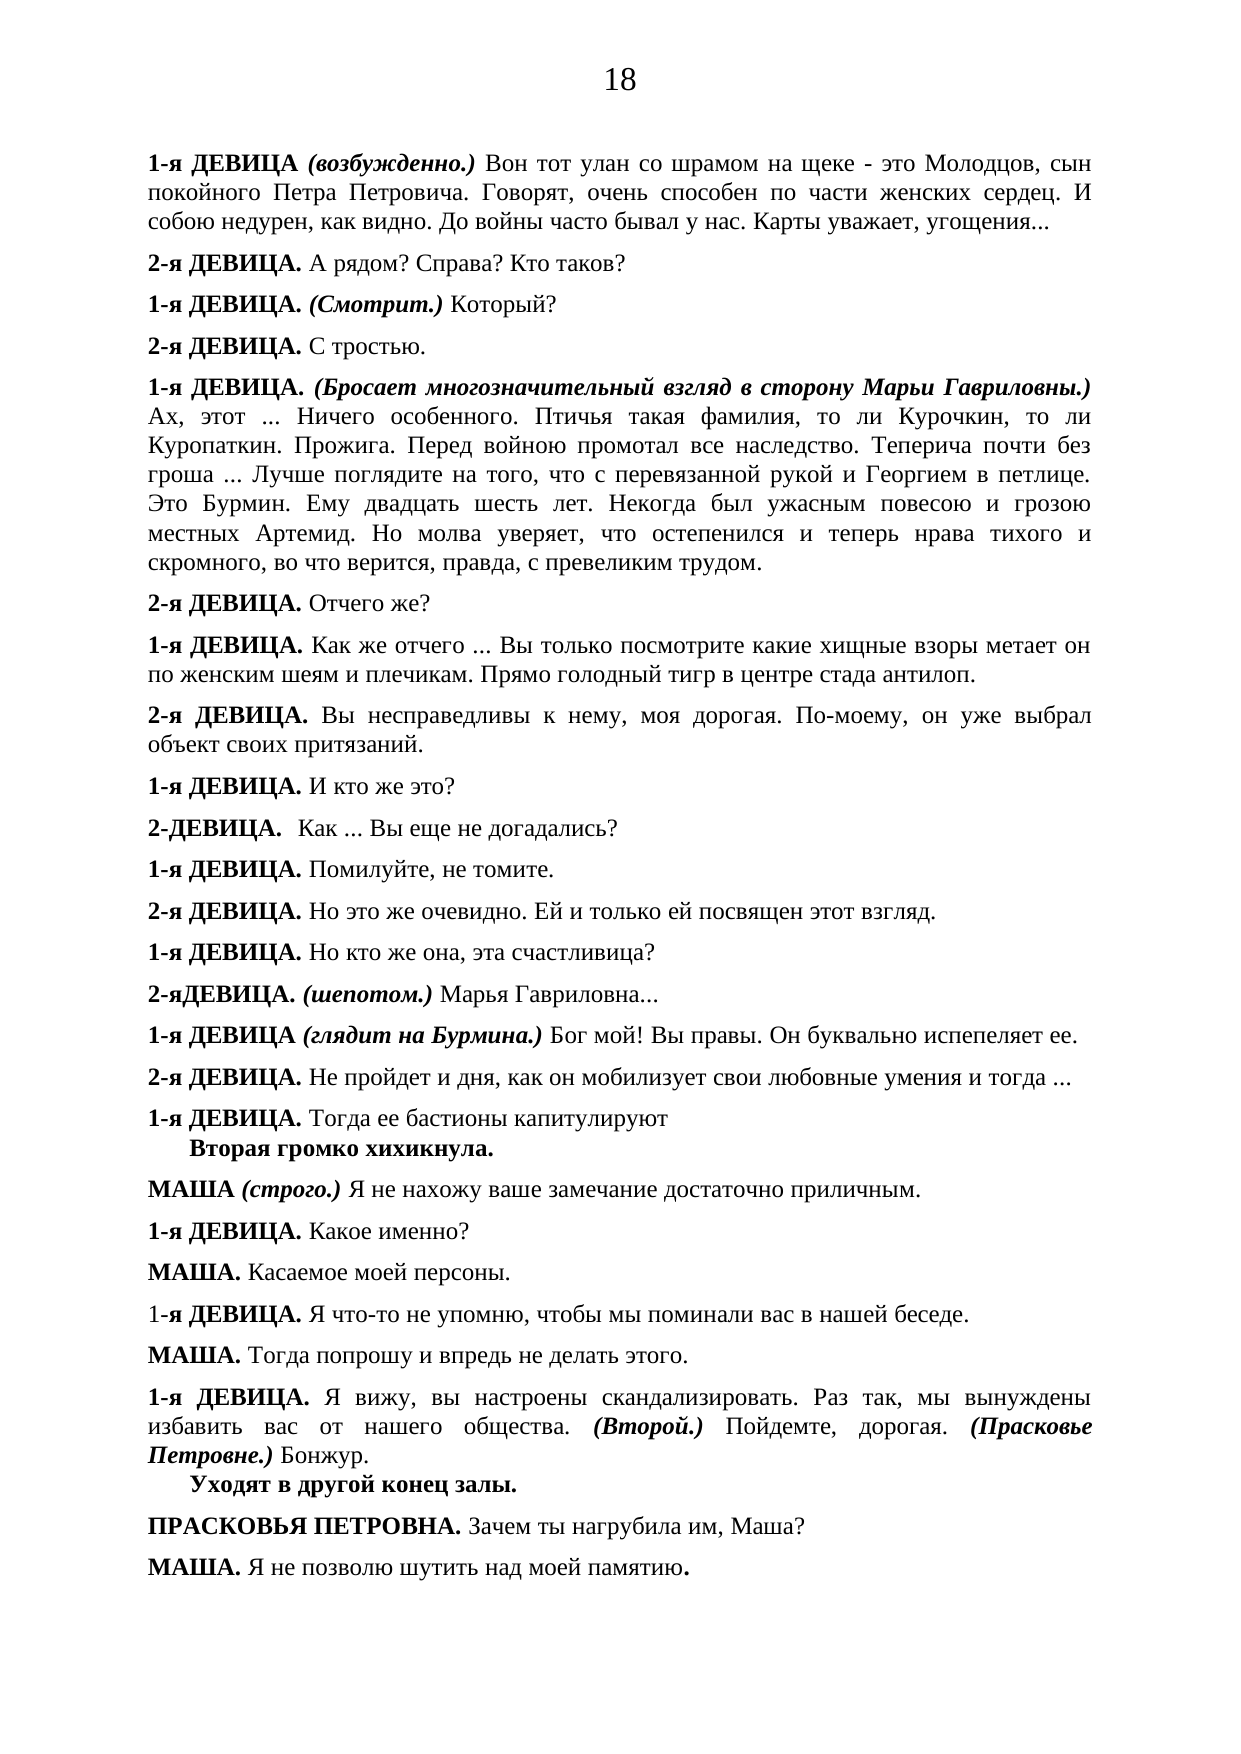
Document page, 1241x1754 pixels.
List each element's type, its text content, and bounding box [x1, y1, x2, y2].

text Вторая громко хихикнула. [189, 1132, 1092, 1161]
text 2-ДЕВИЦА. Как ... Вы еще не догадались? [148, 812, 1092, 841]
text 2-я ДЕВИЦА. Отчего же? [148, 588, 1092, 617]
text 2-я ДЕВИЦА. С тростью. [148, 331, 1092, 359]
text 2-яДЕВИЦА. (шепотом.) Марья Гавриловна... [148, 979, 1092, 1008]
text 1-я ДЕВИЦА. Помилуйте, не томите. [148, 854, 1092, 883]
text 1-я ДЕВИЦА. (Смотрит.) Который? [148, 289, 1092, 318]
text ПРАСКОВЬЯ ПЕТРОВНА. Зачем ты нагрубила им, Маша? [148, 1511, 1092, 1539]
text 1-я ДЕВИЦА. Но кто же она, эта счастливица? [148, 937, 1092, 966]
text 1-я ДЕВИЦА. Какое именно? [148, 1216, 1092, 1244]
text МАША (строго.) Я не нахожу ваше замечание достаточно приличным. [148, 1174, 1092, 1203]
text 1-я ДЕВИЦА. Я что-то не упомню, чтобы мы поминали вас в нашей беседе. [148, 1299, 1092, 1328]
text 2-я ДЕВИЦА. Вы несправедливы к нему, моя дорогая. По-моему, он уже выбрал объект своих притязаний. [148, 700, 1092, 758]
text 1-я ДЕВИЦА. Я вижу, вы настроены скандализировать. Раз так, мы вынуждены избавить вас от нашего общества. (Второй.) Пойдемте, дорогая. (Прасковье Петровне.) Бонжур. [148, 1382, 1092, 1469]
text Уходят в другой конец залы. [189, 1469, 1092, 1498]
text 2-я ДЕВИЦА. А рядом? Справа? Кто таков? [148, 247, 1092, 276]
text 1-я ДЕВИЦА. Тогда ее бастионы капитулируют [148, 1103, 1092, 1132]
text 1-я ДЕВИЦА. И кто же это? [148, 771, 1092, 800]
text МАША. Тогда попрошу и впредь не делать этого. [148, 1340, 1092, 1369]
text МАША. Я не позволю шутить над моей памятию. [148, 1552, 1092, 1581]
text 2-я ДЕВИЦА. Не пройдет и дня, как он мобилизует свои любовные умения и тогда ... [148, 1062, 1092, 1091]
text 1-я ДЕВИЦА (глядит на Бурмина.) Бог мой! Вы правы. Он буквально испепеляет ее. [148, 1020, 1092, 1049]
text 2-я ДЕВИЦА. Но это же очевидно. Ей и только ей посвящен этот взгляд. [148, 896, 1092, 924]
text 1-я ДЕВИЦА. (Бросает многозначительный взгляд в сторону Марьи Гавриловны.) Ах, этот ... Ничего особенного. Птичья такая фамилия, то ли Курочкин, то ли Куропаткин. Прожига. Перед войною промотал все наследство. Теперича почти без гроша ... Лучше поглядите на того, что с перевязанной рукой и Георгием в петлице. Это Бурмин. Ему двадцать шесть лет. Некогда был ужасным повесою и грозою местных Артемид. Но молва уверяет, что остепенился и теперь нрава тихого и скромного, во что верится, правда, с превеликим трудом. [148, 372, 1092, 576]
text 1-я ДЕВИЦА (возбужденно.) Вон тот улан со шрамом на щеке - это Молодцов, сын покойного Петра Петровича. Говорят, очень способен по части женских сердец. И собою недурен, как видно. До войны часто бывал у нас. Карты уважает, угощения... [148, 148, 1092, 235]
text 1-я ДЕВИЦА. Как же отчего ... Вы только посмотрите какие хищные взоры метает он по женским шеям и плечикам. Прямо голодный тигр в центре стада антилоп. [148, 629, 1092, 688]
text МАША. Касаемое моей персоны. [148, 1257, 1092, 1286]
